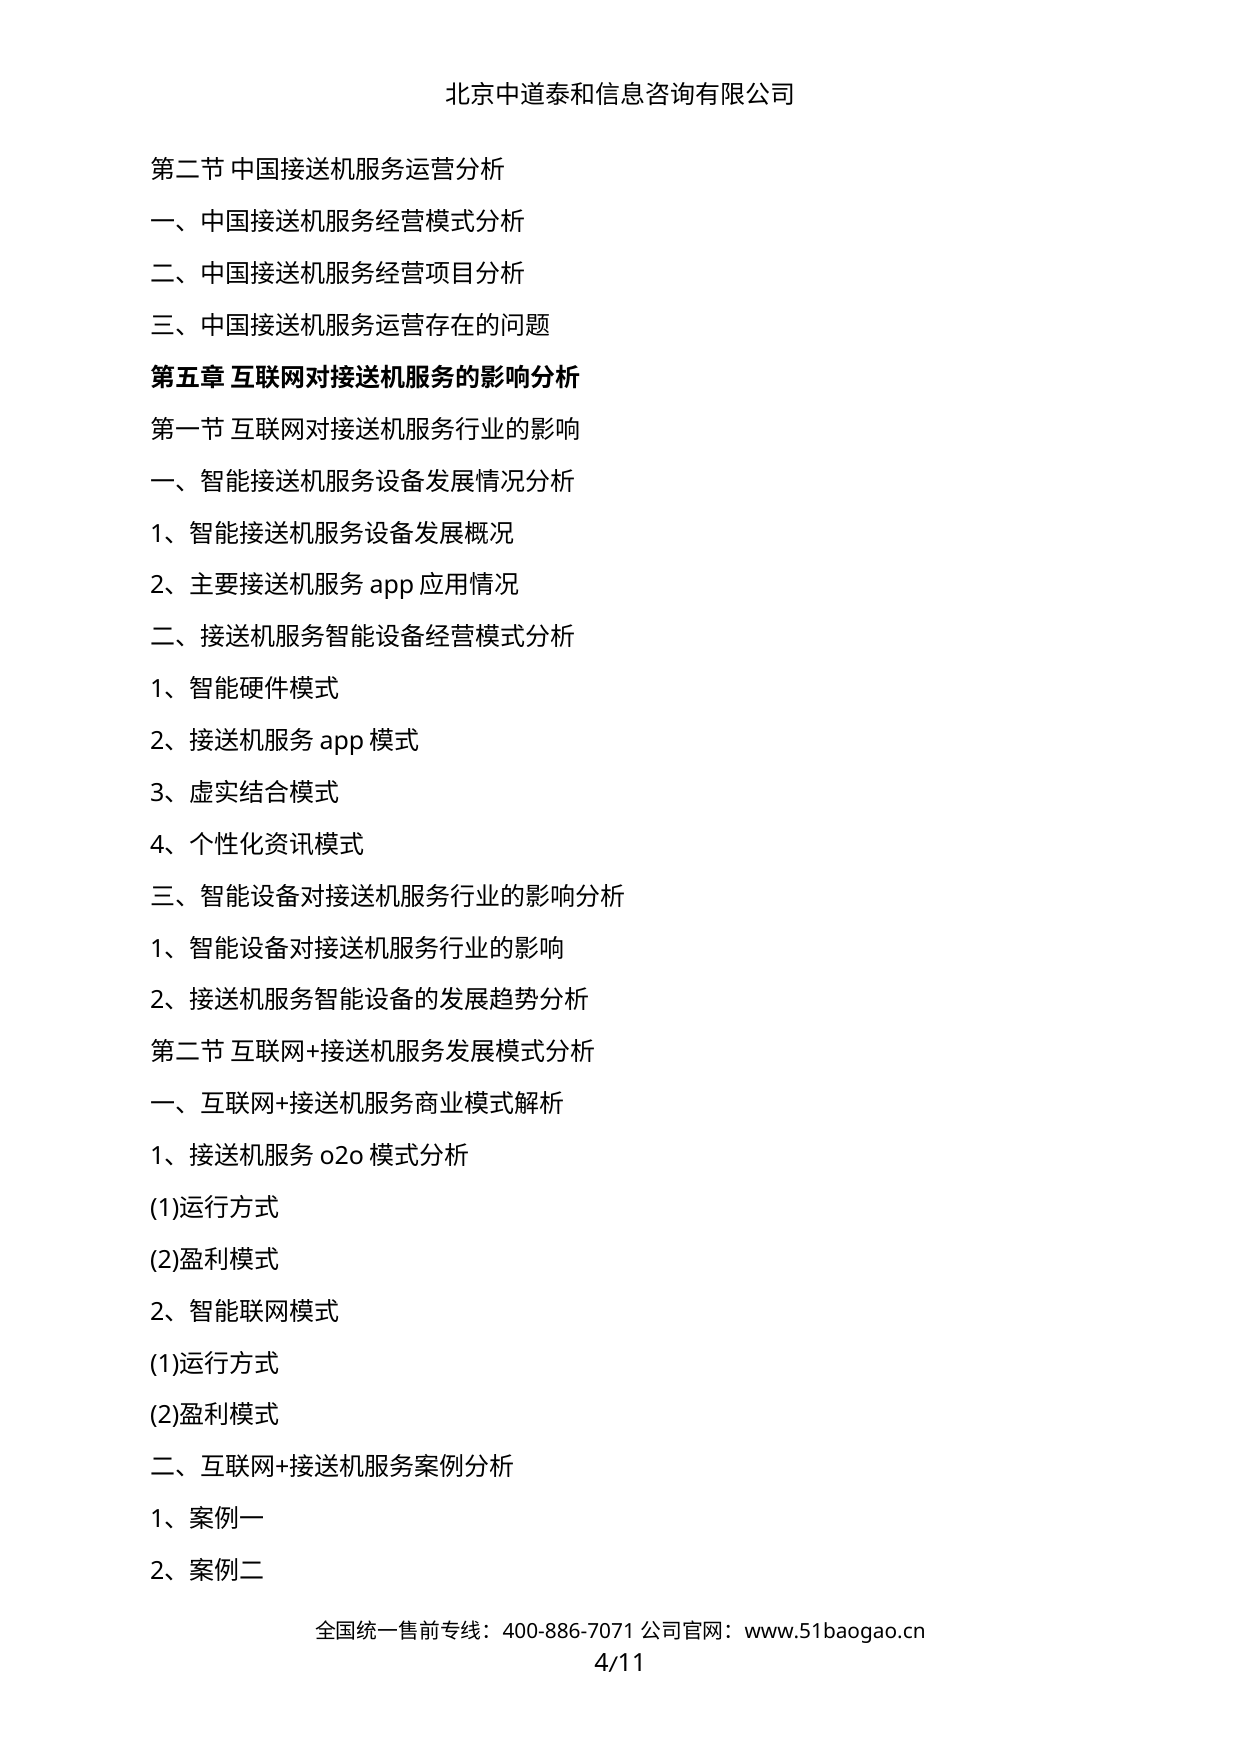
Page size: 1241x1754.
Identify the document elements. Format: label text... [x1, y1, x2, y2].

text 一、智能接送机服务设备发展情况分析 [150, 461, 1090, 497]
text 三、智能设备对接送机服务行业的影响分析 [150, 876, 1090, 912]
text 2、接送机服务智能设备的发展趋势分析 [150, 980, 1090, 1016]
text (1)运行方式 [150, 1343, 1090, 1379]
text 4、个性化资讯模式 [150, 824, 1090, 861]
text 1、案例一 [150, 1499, 1090, 1535]
text 一、中国接送机服务经营模式分析 [150, 202, 1090, 238]
text 2、主要接送机服务app应用情况 [150, 565, 1090, 601]
text 2、案例二 [150, 1551, 1090, 1587]
text 第二节 中国接送机服务运营分析 [150, 150, 1090, 186]
text 一、互联网+接送机服务商业模式解析 [150, 1084, 1090, 1120]
text 2、智能联网模式 [150, 1291, 1090, 1327]
text 3、虚实结合模式 [150, 772, 1090, 809]
text (1)运行方式 [150, 1187, 1090, 1224]
text 二、互联网+接送机服务案例分析 [150, 1447, 1090, 1483]
text 1、接送机服务o2o模式分析 [150, 1136, 1090, 1172]
text 第一节 互联网对接送机服务行业的影响 [150, 409, 1090, 446]
text 第二节 互联网+接送机服务发展模式分析 [150, 1032, 1090, 1068]
text 二、中国接送机服务经营项目分析 [150, 254, 1090, 290]
text 三、中国接送机服务运营存在的问题 [150, 306, 1090, 342]
text 第五章 互联网对接送机服务的影响分析 [150, 357, 1090, 394]
text 2、接送机服务app模式 [150, 721, 1090, 757]
text (2)盈利模式 [150, 1239, 1090, 1276]
text 1、智能设备对接送机服务行业的影响 [150, 928, 1090, 964]
text (2)盈利模式 [150, 1395, 1090, 1431]
text 二、接送机服务智能设备经营模式分析 [150, 617, 1090, 653]
text 1、智能硬件模式 [150, 669, 1090, 705]
text 1、智能接送机服务设备发展概况 [150, 513, 1090, 549]
